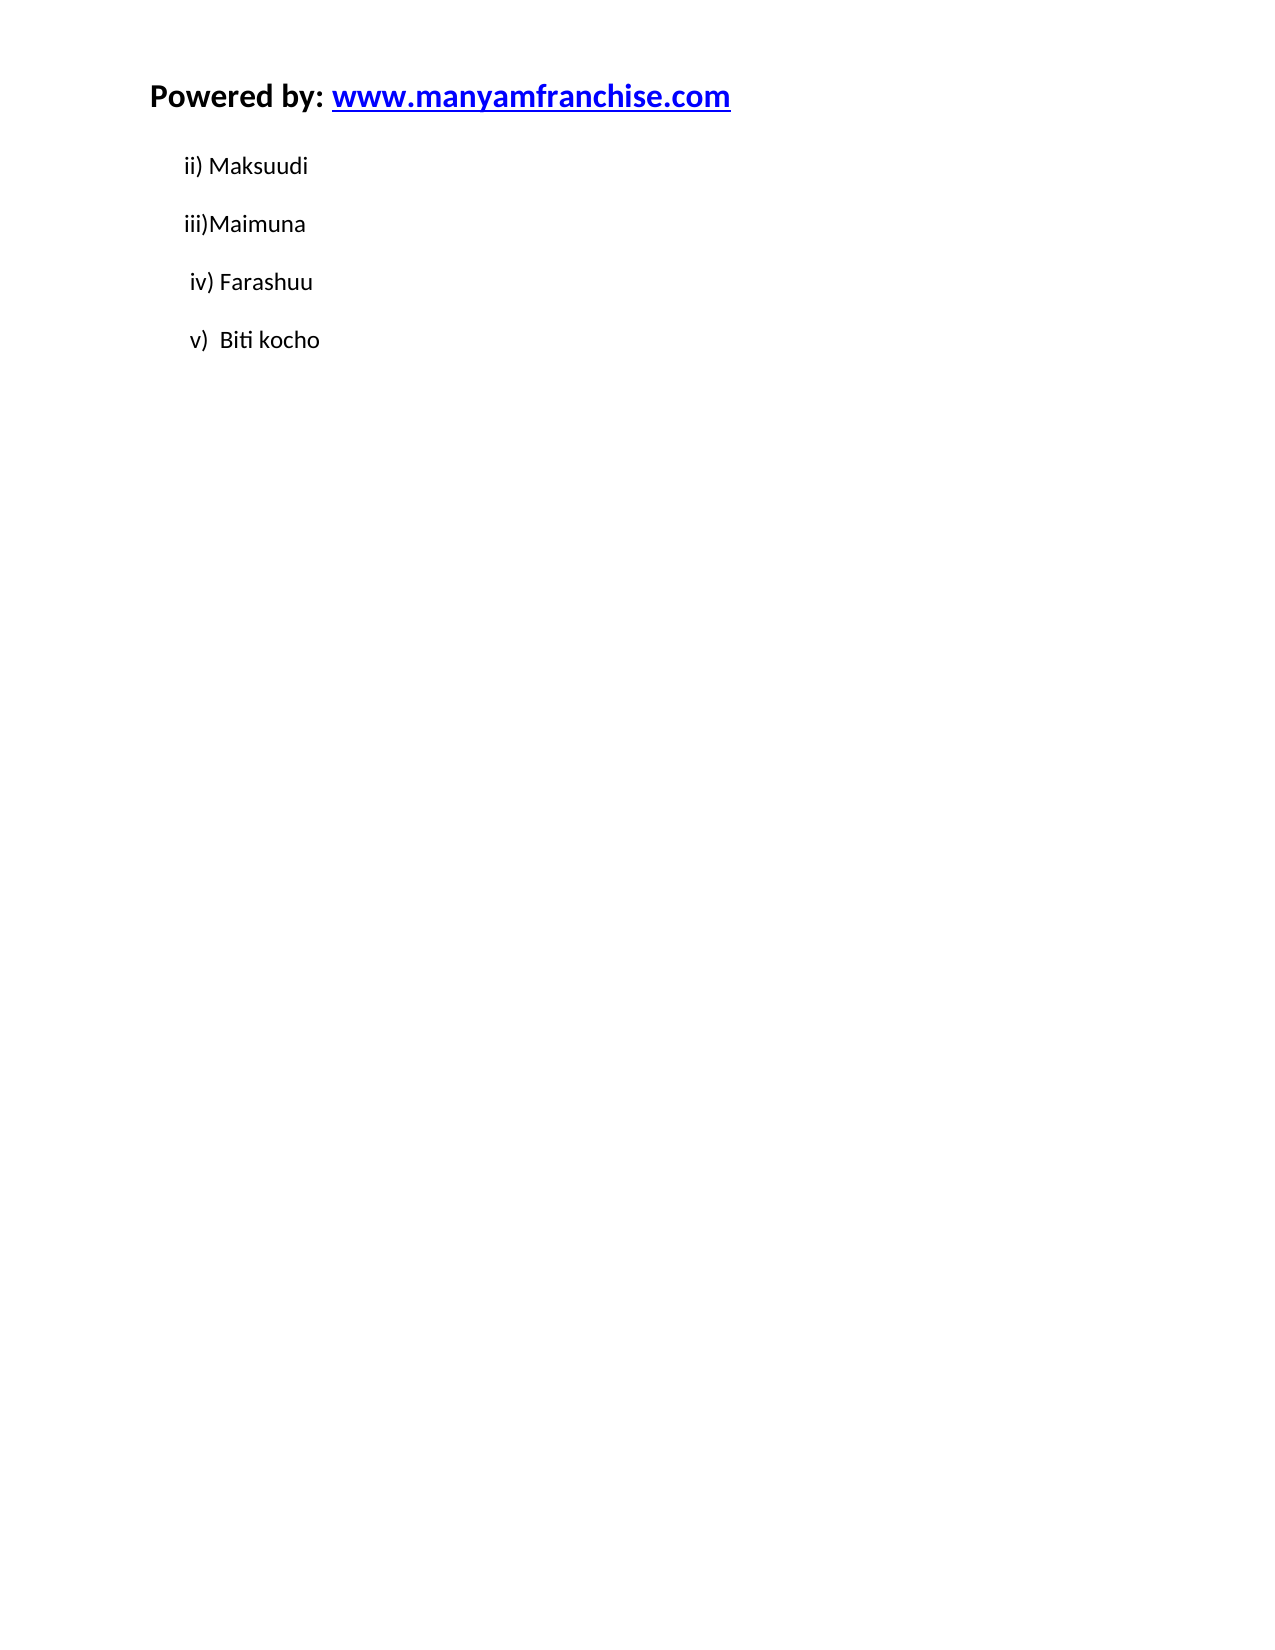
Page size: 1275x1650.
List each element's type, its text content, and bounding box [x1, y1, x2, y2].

text iv) Farashuu [150, 266, 1125, 297]
text iii)Maimuna [150, 208, 1125, 239]
text ii) Maksuudi [150, 150, 1125, 181]
text v) Biti kocho [150, 325, 1125, 355]
